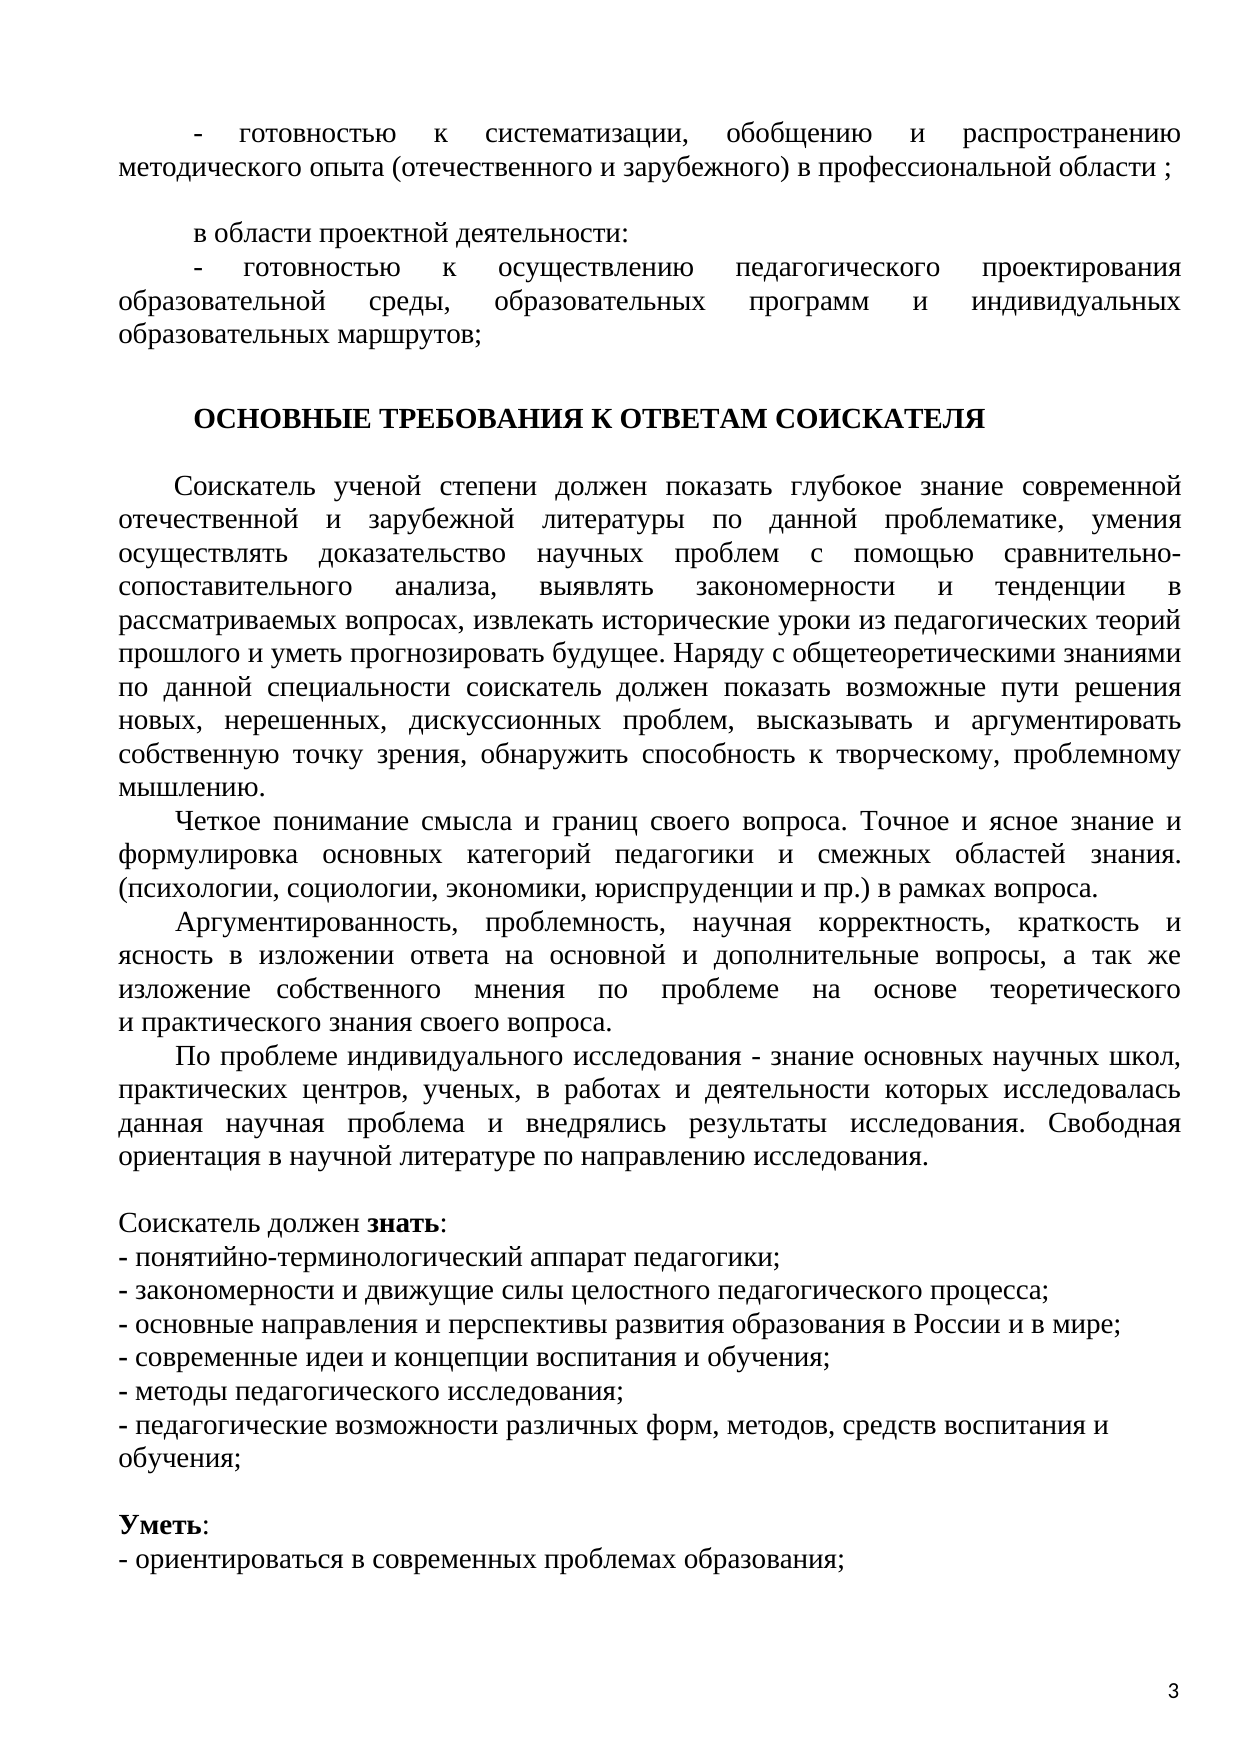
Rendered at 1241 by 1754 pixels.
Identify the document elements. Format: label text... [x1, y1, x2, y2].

list современные идеи и концепции воспитания и обучения; [118, 1340, 1192, 1373]
subtitle ОСНОВНЫЕ ТРЕБОВАНИЯ К ОТВЕТАМ СОИСКАТЕЛЯ [193, 401, 1192, 434]
list ориентироваться в современных проблемах образования; [118, 1541, 1192, 1574]
text в области проектной деятельности: [193, 216, 1192, 249]
text Соискатель должен знать: [118, 1206, 1192, 1239]
text Аргументированность, проблемность, научная корректность, краткость и ясность в изложении ответа на основной и дополнительные вопросы, а так же изложение собственного мнения по проблеме на основе теоретического и практического знания своего вопроса. [118, 904, 1181, 1038]
list основные направления и перспективы развития образования в России и в мире; [118, 1306, 1192, 1340]
text По проблеме индивидуального исследования - знание основных научных школ, практических центров, ученых, в работах и деятельности которых исследовалась данная научная проблема и внедрялись результаты исследования. Свободная ориентация в научной литературе по направлению исследования. [118, 1038, 1181, 1172]
list педагогические возможности различных форм, методов, средств воспитания и обучения; [118, 1407, 1113, 1474]
text Соискатель ученой степени должен показать глубокое знание современной отечественной и зарубежной литературы по данной проблематике, умения осуществлять доказательство научных проблем с помощью сравнительно-сопоставительного анализа, выявлять закономерности и тенденции в рассматриваемых вопросах, извлекать исторические уроки из педагогических теорий прошлого и уметь прогнозировать будущее. Наряду с общетеоретическими знаниями по данной специальности соискатель должен показать возможные пути решения новых, нерешенных, дискуссионных проблем, высказывать и аргументировать собственную точку зрения, обнаружить способность к творческому, проблемному мышлению. [118, 468, 1182, 803]
list понятийно-терминологический аппарат педагогики; [118, 1239, 1192, 1273]
list готовностью к осуществлению педагогического проектирования образовательной среды, образовательных программ и индивидуальных образовательных маршрутов; [118, 249, 1181, 350]
list готовностью к систематизации, обобщению и распространению методического опыта (отечественного и зарубежного) в профессиональной области ; [118, 116, 1181, 183]
list закономерности и движущие силы целостного педагогического процесса; [118, 1273, 1192, 1306]
subtitle Уметь: [118, 1507, 1192, 1541]
list методы педагогического исследования; [118, 1373, 1192, 1407]
text Четкое понимание смысла и границ своего вопроса. Точное и ясное знание и формулировка основных категорий педагогики и смежных областей знания. (психологии, социологии, экономики, юриспруденции и пр.) в рамках вопроса. [118, 803, 1182, 904]
